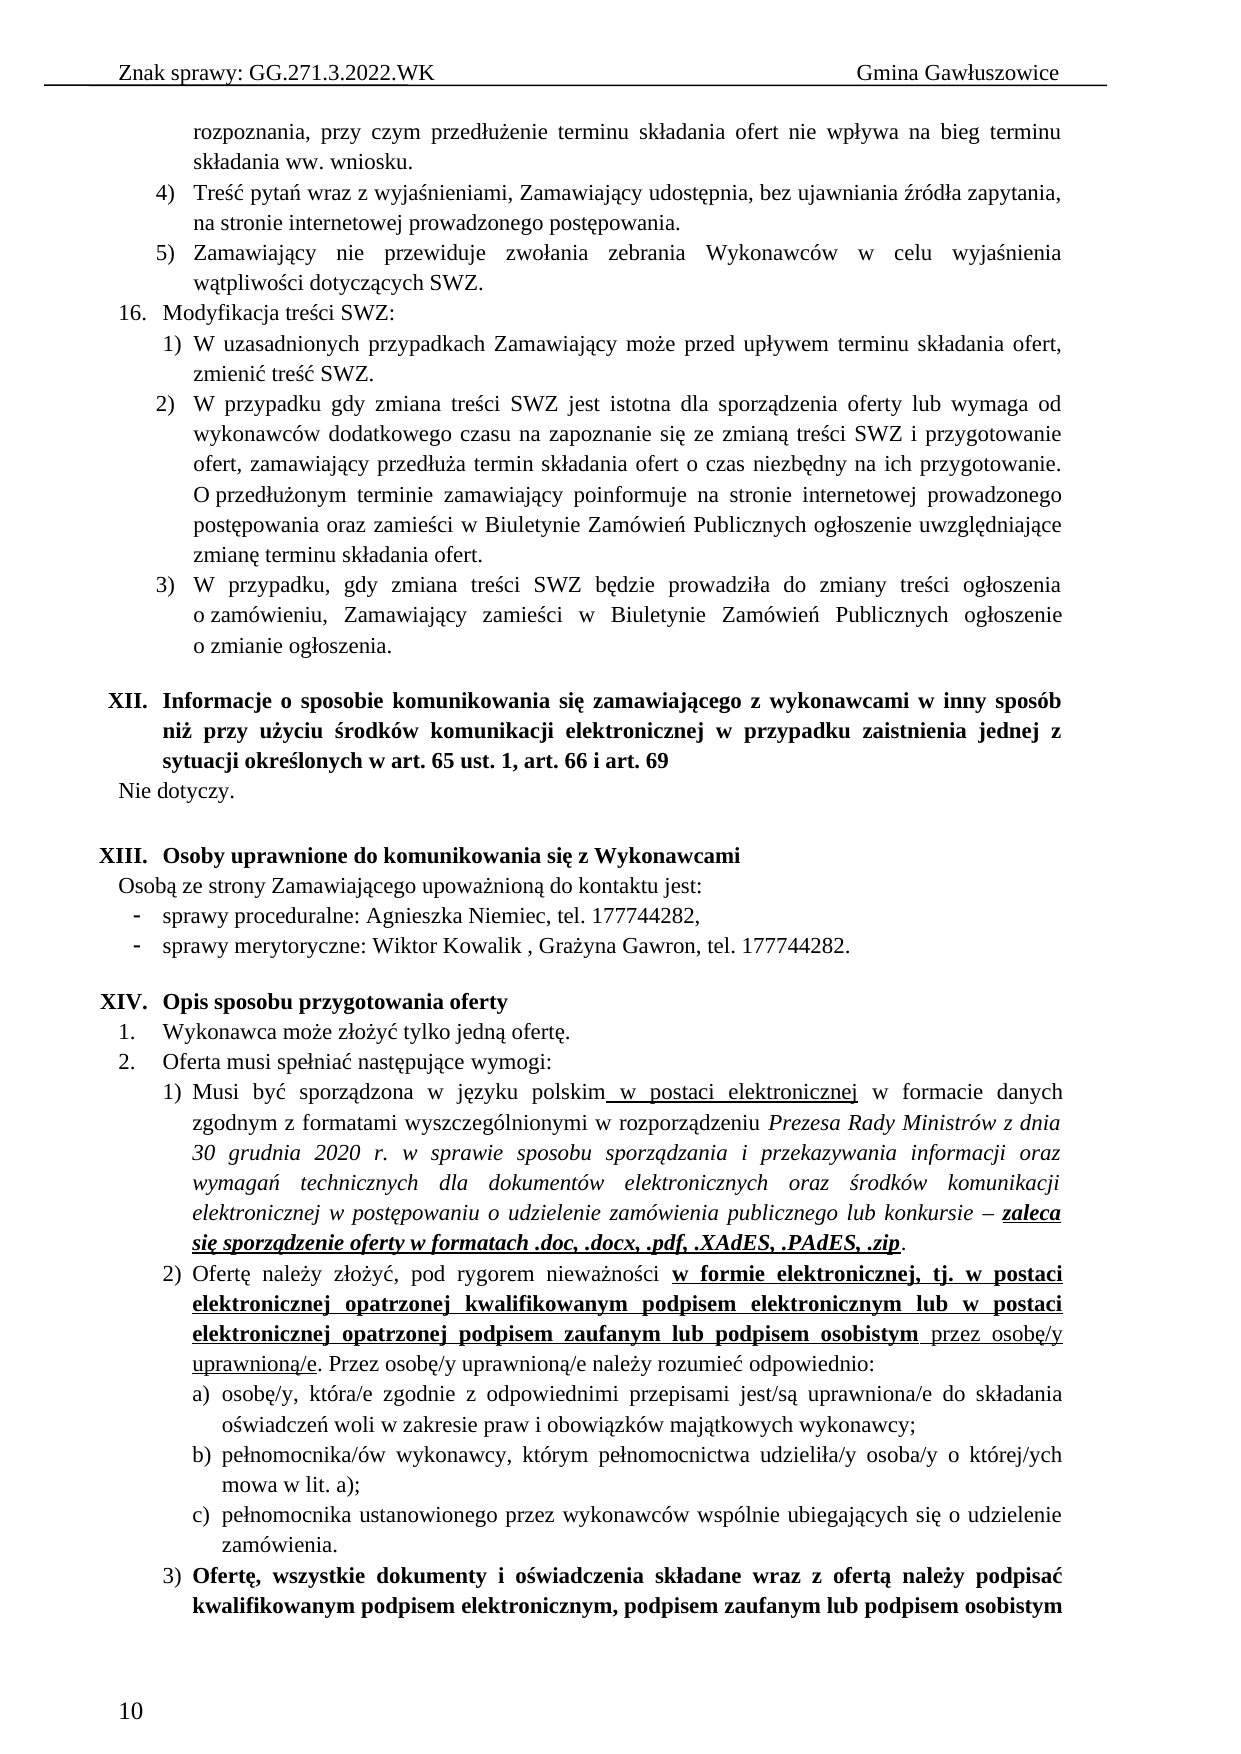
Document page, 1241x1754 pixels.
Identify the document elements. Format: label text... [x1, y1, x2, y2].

text Osobą ze strony Zamawiającego upoważnioną do kontaktu jest: [118, 872, 1063, 898]
list pełnomocnika ustanowionego przez wykonawców wspólnie ubiegających się o udzielenie zamówienia. [192, 1501, 1063, 1558]
list sprawy merytoryczne: Wiktor Kowalik , Grażyna Gawron, tel. 177744282. [133, 933, 1063, 959]
list sprawy proceduralne: Agnieszka Niemiec, tel. 177744282, [133, 902, 1063, 929]
subtitle Informacje o sposobie komunikowania się zamawiającego z wykonawcami w inny sposób niż przy użyciu środków komunikacji elektronicznej w przypadku zaistnienia jednej z sytuacji określonych w art. 65 ust. 1, art. 66 i art. 69 [148, 687, 1063, 774]
list osobę/y, która/e zgodnie z odpowiednimi przepisami jest/są uprawniona/e do składania oświadczeń woli w zakresie praw i obowiązków majątkowych wykonawcy; [192, 1381, 1063, 1437]
list Ofertę należy złożyć, pod rygorem nieważności w formie elektronicznej, tj. w postaci elektronicznej opatrzonej kwalifikowanym podpisem elektronicznym lub w postaci elektronicznej opatrzonej podpisem zaufanym lub podpisem osobistym przez osobę/y uprawnioną/e. Przez osobę/y uprawnioną/e należy rozumieć odpowiednio: [162, 1260, 1063, 1377]
list W uzasadnionych przypadkach Zamawiający może przed upływem terminu składania ofert, zmienić treść SWZ. [162, 329, 1063, 386]
list Wykonawca może złożyć tylko jedną ofertę. [118, 1018, 1063, 1044]
list Zamawiający nie przewiduje zwołania zebrania Wykonawców w celu wyjaśnienia wątpliwości dotyczących SWZ. [156, 239, 1063, 296]
list W przypadku gdy zmiana treści SWZ jest istotna dla sporządzenia oferty lub wymaga od wykonawców dodatkowego czasu na zapoznanie się ze zmianą treści SWZ i przygotowanie ofert, zamawiający przedłuża termin składania ofert o czas niezbędny na ich przygotowanie. O przedłużonym terminie zamawiający poinformuje na stronie internetowej prowadzonego postępowania oraz zamieści w Biuletynie Zamówień Publicznych ogłoszenie uwzględniające zmianę terminu składania ofert. [156, 390, 1063, 567]
subtitle Osoby uprawnione do komunikowania się z Wykonawcami [148, 842, 1063, 868]
list Oferta musi spełniać następujące wymogi: [118, 1048, 1063, 1074]
text Nie dotyczy. [118, 777, 1063, 804]
list Musi być sporządzona w języku polskim w postaci elektronicznej w formacie danych zgodnym z formatami wyszczególnionymi w rozporządzeniu Prezesa Rady Ministrów z dnia 30 grudnia 2020 r. w sprawie sposobu sporządzania i przekazywania informacji oraz wymagań technicznych dla dokumentów elektronicznych oraz środków komunikacji elektronicznej w postępowaniu o udzielenie zamówienia publicznego lub konkursie – zaleca się sporządzenie oferty w formatach .doc, .docx, .pdf, .XAdES, .PAdES, .zip. [162, 1078, 1063, 1256]
subtitle Opis sposobu przygotowania oferty [148, 988, 1063, 1014]
list Treść pytań wraz z wyjaśnieniami, Zamawiający udostępnia, bez ujawniania źródła zapytania, na stronie internetowej prowadzonego postępowania. [156, 178, 1063, 235]
list pełnomocnika/ów wykonawcy, którym pełnomocnictwa udzieliła/y osoba/y o której/ych mowa w lit. a); [192, 1441, 1063, 1497]
list W przypadku, gdy zmiana treści SWZ będzie prowadziła do zmiany treści ogłoszenia o zamówieniu, Zamawiający zamieści w Biuletynie Zamówień Publicznych ogłoszenie o zmianie ogłoszenia. [156, 571, 1063, 658]
list Modyfikacja treści SWZ: [118, 299, 1063, 326]
